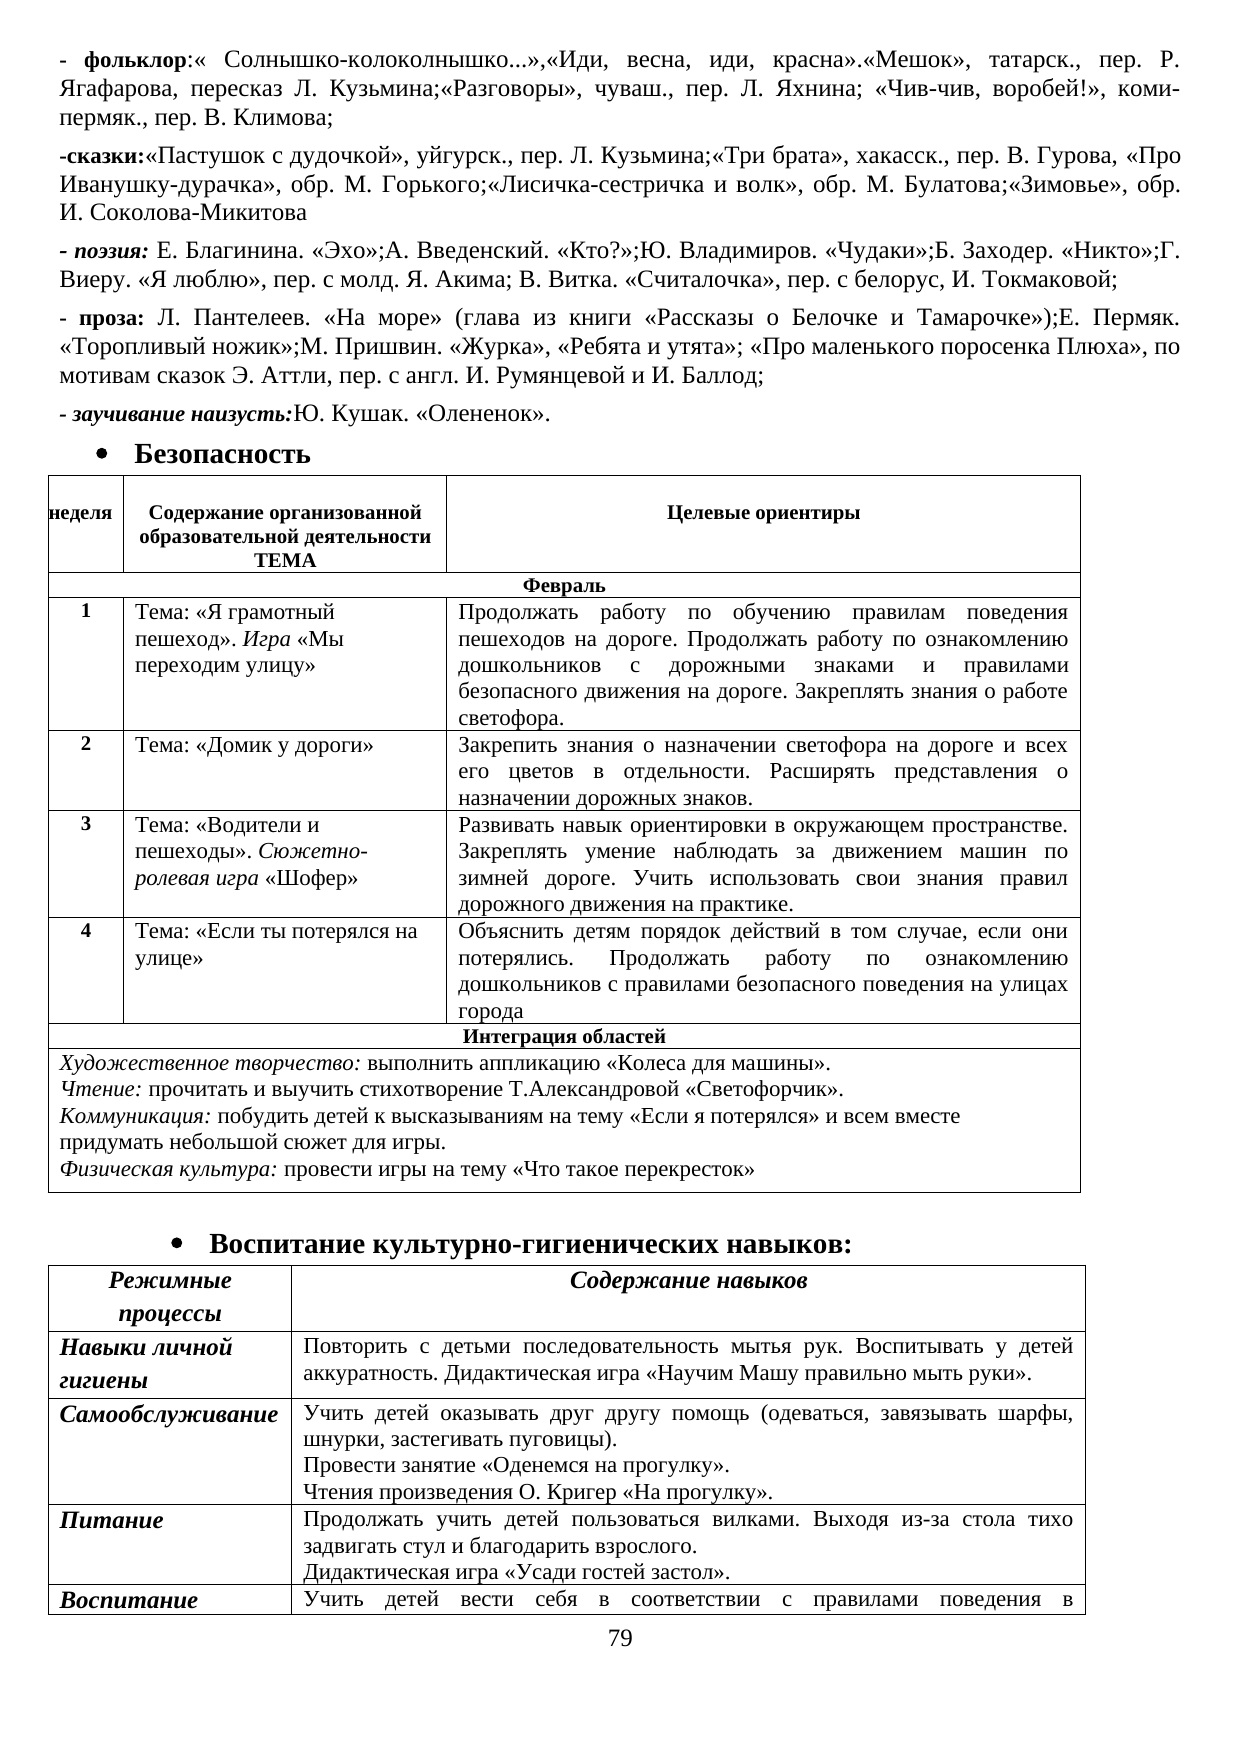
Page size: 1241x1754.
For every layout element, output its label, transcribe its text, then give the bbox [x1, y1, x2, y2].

table_cell Навыки личной гигиены [49, 1332, 291, 1398]
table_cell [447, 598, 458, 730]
table_cell 1 [49, 598, 123, 730]
table_cell Тема: «Водители и пешеходы». Сюжетно-ролевая игра «Шофер» [124, 811, 446, 917]
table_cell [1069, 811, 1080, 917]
table_header неделя [49, 476, 123, 572]
text - поэзия: Е. Благинина. «Эхо»;А. Введенский. «Кто?»;Ю. Владимиров. «Чудаки»;Б. Заходер. «Никто»;Г. Виеру. «Я люблю», пер. с молд. Я. Акима; В. Витка. «Считалочка», пер. с белорус, И. Токмаковой; [59, 236, 1181, 293]
text - проза: Л. Пантелеев. «На море» (глава из книги «Рассказы о Белочке и Тамарочке»);Е. Пермяк. «Торопливый ножик»;М. Пришвин. «Журка», «Ребята и утята»; «Про маленького поросенка Плюха», по мотивам сказок Э. Аттли, пер. с англ. И. Румянцевой и И. Баллод; [59, 302, 1181, 389]
table_cell Февраль [49, 573, 1080, 597]
table_header Целевые ориентиры [447, 476, 1080, 572]
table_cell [49, 1585, 291, 1614]
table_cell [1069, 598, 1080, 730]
table_cell Тема: «Я грамотный пешеход». Игра «Мы переходим улицу» [124, 598, 446, 730]
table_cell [292, 1585, 1085, 1614]
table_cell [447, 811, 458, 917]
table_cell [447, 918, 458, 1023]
table_cell 4 [49, 918, 123, 1023]
table_header Режимные процессы [49, 1266, 291, 1331]
list Воспитание культурно-гигиенических навыков: [172, 1226, 1181, 1259]
table_cell Повторить с детьми последовательность мытья рук. Воспитывать у детей аккуратность. Дидактическая игра «Научим Машу правильно мыть руки». [292, 1332, 1085, 1398]
table_cell Учить детей оказывать друг другу помощь (одеваться, завязывать шарфы, шнурки, застегивать пуговицы). Провести занятие «Оденемся на прогулку». Чтения произведения О. Кригер «На прогулку». [292, 1399, 1085, 1504]
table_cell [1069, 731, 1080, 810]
table_cell Художественное творчество: выполнить аппликацию «Колеса для машины». Чтение: прочитать и выучить стихотворение Т.Александровой «Светофорчик». Коммуникация: побудить детей к высказываниям на тему «Если я потерялся» и всем вместе придумать небольшой сюжет для игры. Физическая культура: провести игры на тему «Что такое перекресток» [49, 1049, 1080, 1192]
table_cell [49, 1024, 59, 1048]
table_cell 2 [49, 731, 123, 810]
table_cell Тема: «Если ты потерялся на улице» [124, 918, 446, 1023]
text -сказки:«Пастушок с дудочкой», уйгурск., пер. Л. Кузьмина;«Три брата», хакасск., пер. В. Гурова, «Про Иванушку-дурачка», обр. М. Горького;«Лисичка-сестричка и волк», обр. М. Булатова;«Зимовье», обр. И. Соколова-Микитова [59, 140, 1181, 226]
table_header Содержание навыков [292, 1266, 1085, 1331]
table_cell Тема: «Домик у дороги» [124, 731, 446, 810]
list Безопасность [97, 436, 1181, 470]
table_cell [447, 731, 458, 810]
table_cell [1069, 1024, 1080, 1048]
table_cell 3 [49, 811, 123, 917]
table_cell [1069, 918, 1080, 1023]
text - заучивание наизусть:Ю. Кушак. «Олененок». [59, 398, 1181, 427]
table_cell Продолжать учить детей пользоваться вилками. Выходя из-за стола тихо задвигать стул и благодарить взрослого. Дидактическая игра «Усади гостей застол». [292, 1505, 1085, 1584]
table_cell Питание [49, 1505, 291, 1584]
table_cell Самообслуживание [49, 1399, 291, 1504]
table_header Содержание организованной образовательной деятельности ТЕМА [124, 476, 446, 572]
text - фольклор:« Солнышко-колоколнышко...»,«Иди, весна, иди, красна».«Мешок», татарск., пер. Р. Ягафарова, пересказ Л. Кузьмина;«Разговоры», чуваш., пер. Л. Яхнина; «Чив-чив, воробей!», коми-пермяк., пер. В. Климова; [59, 44, 1181, 131]
